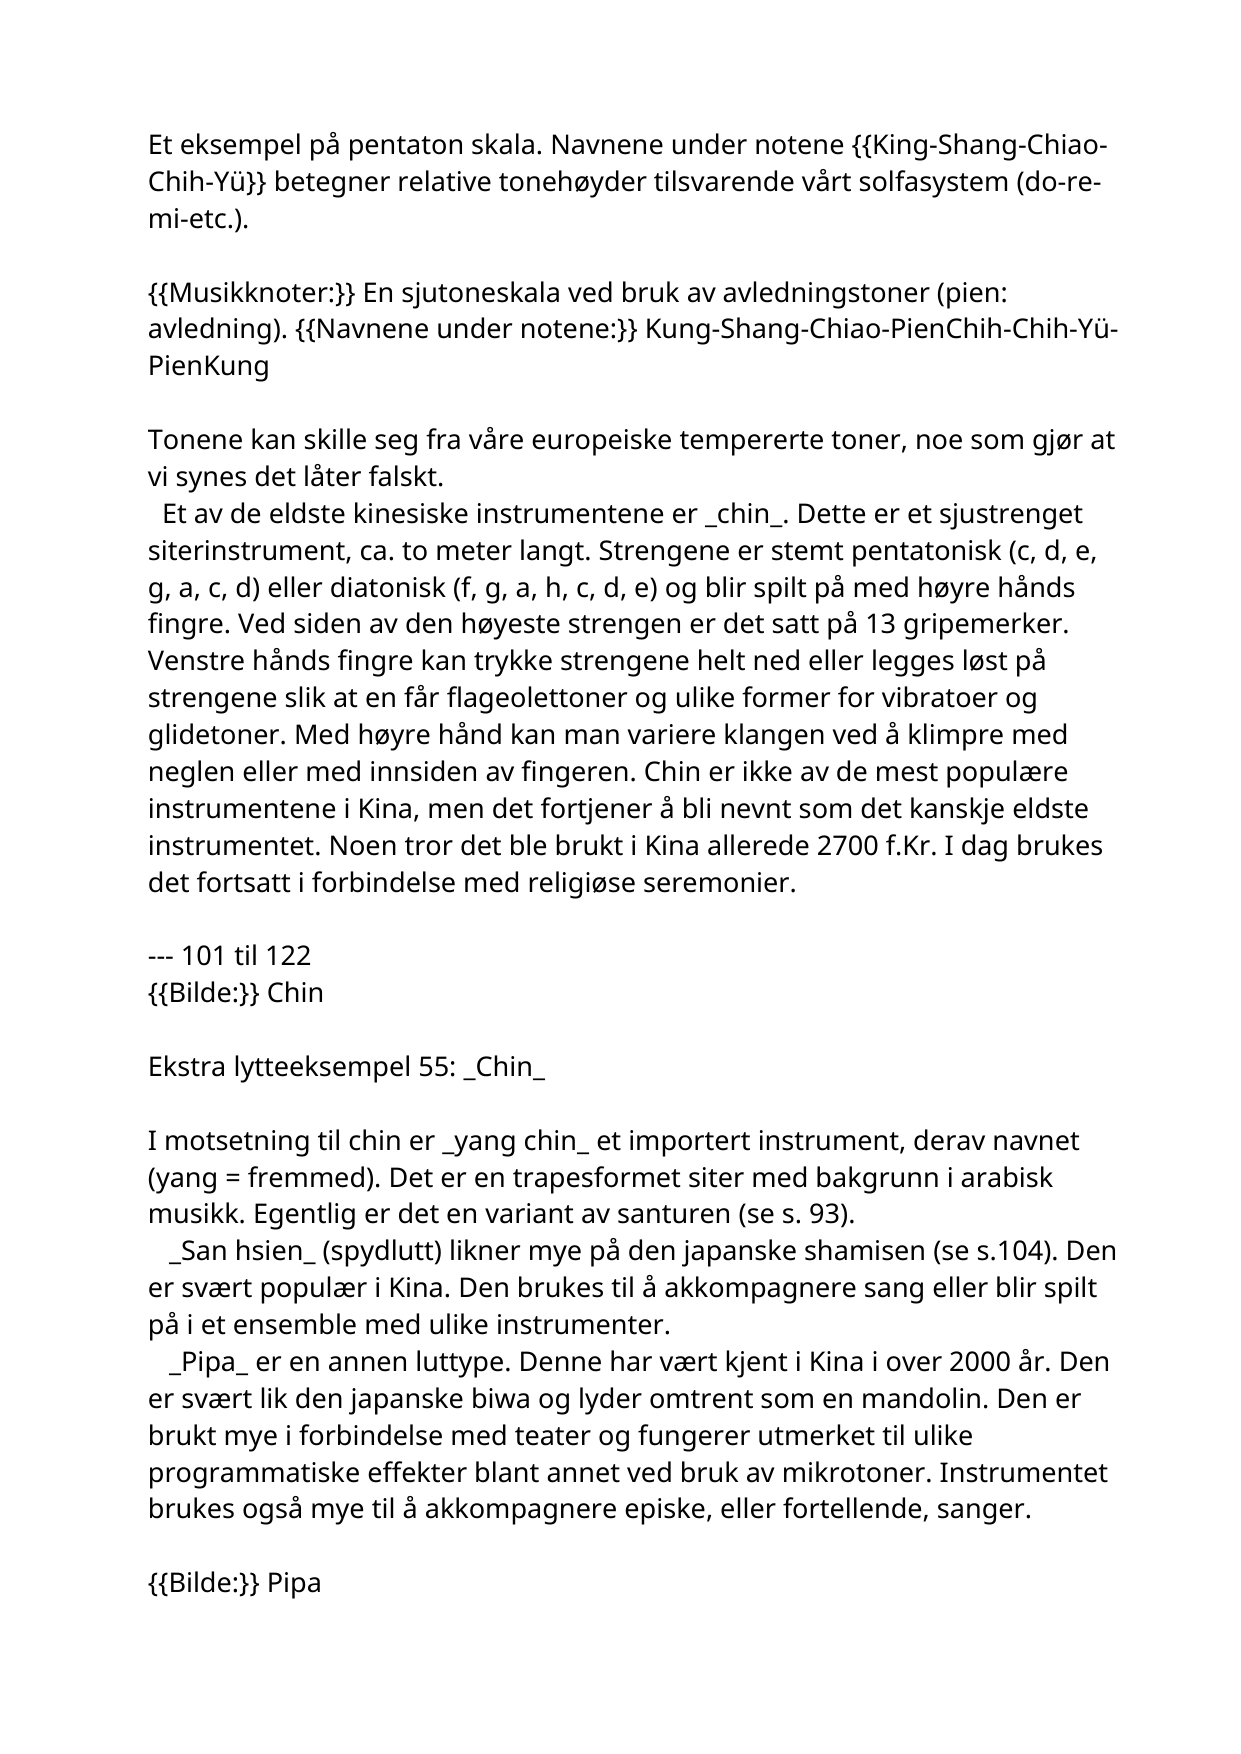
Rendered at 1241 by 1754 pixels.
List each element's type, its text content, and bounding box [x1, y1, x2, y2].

text I motsetning til chin er _yang chin_ et importert instrument, derav navnet (yang = fremmed). Det er en trapesformet siter med bakgrunn i arabisk musikk. Egentlig er det en variant av santuren (se s. 93). [148, 1121, 1122, 1232]
text {{Musikknoter:}} En sjutoneskala ved bruk av avledningstoner (pien: avledning). {{Navnene under notene:}} Kung-Shang-Chiao-PienChih-Chih-Yü-PienKung [148, 273, 1122, 384]
text {{Bilde:}} Pipa [148, 1564, 1122, 1601]
text --- 101 til 122 [148, 937, 1122, 974]
text {{Bilde:}} Chin [148, 974, 1122, 1011]
text Tonene kan skille seg fra våre europeiske tempererte toner, noe som gjør at vi synes det låter falskt. [148, 421, 1122, 494]
text Et av de eldste kinesiske instrumentene er _chin_. Dette er et sjustrenget siterinstrument, ca. to meter langt. Strengene er stemt pentatonisk (c, d, e, g, a, c, d) eller diatonisk (f, g, a, h, c, d, e) og blir spilt på med høyre hånds fingre. Ved siden av den høyeste strengen er det satt på 13 gripemerker. Venstre hånds fingre kan trykke strengene helt ned eller legges løst på strengene slik at en får flageolettoner og ulike former for vibratoer og glidetoner. Med høyre hånd kan man variere klangen ved å klimpre med neglen eller med innsiden av fingeren. Chin er ikke av de mest populære instrumentene i Kina, men det fortjener å bli nevnt som det kanskje eldste instrumentet. Noen tror det ble brukt i Kina allerede 2700 f.Kr. I dag brukes det fortsatt i forbindelse med religiøse seremonier. [148, 494, 1122, 900]
text _San hsien_ (spydlutt) likner mye på den japanske shamisen (se s.104). Den er svært populær i Kina. Den brukes til å akkompagnere sang eller blir spilt på i et ensemble med ulike instrumenter. [148, 1232, 1122, 1342]
text Et eksempel på pentaton skala. Navnene under notene {{King-Shang-Chiao-Chih-Yü}} betegner relative tonehøyder tilsvarende vårt solfasystem (do-re-mi-etc.). [148, 126, 1122, 236]
text _Pipa_ er en annen luttype. Denne har vært kjent i Kina i over 2000 år. Den er svært lik den japanske biwa og lyder omtrent som en mandolin. Den er brukt mye i forbindelse med teater og fungerer utmerket til ulike programmatiske effekter blant annet ved bruk av mikrotoner. Instrumentet brukes også mye til å akkompagnere episke, eller fortellende, sanger. [148, 1342, 1122, 1527]
text Ekstra lytteeksempel 55: _Chin_ [148, 1047, 1122, 1084]
